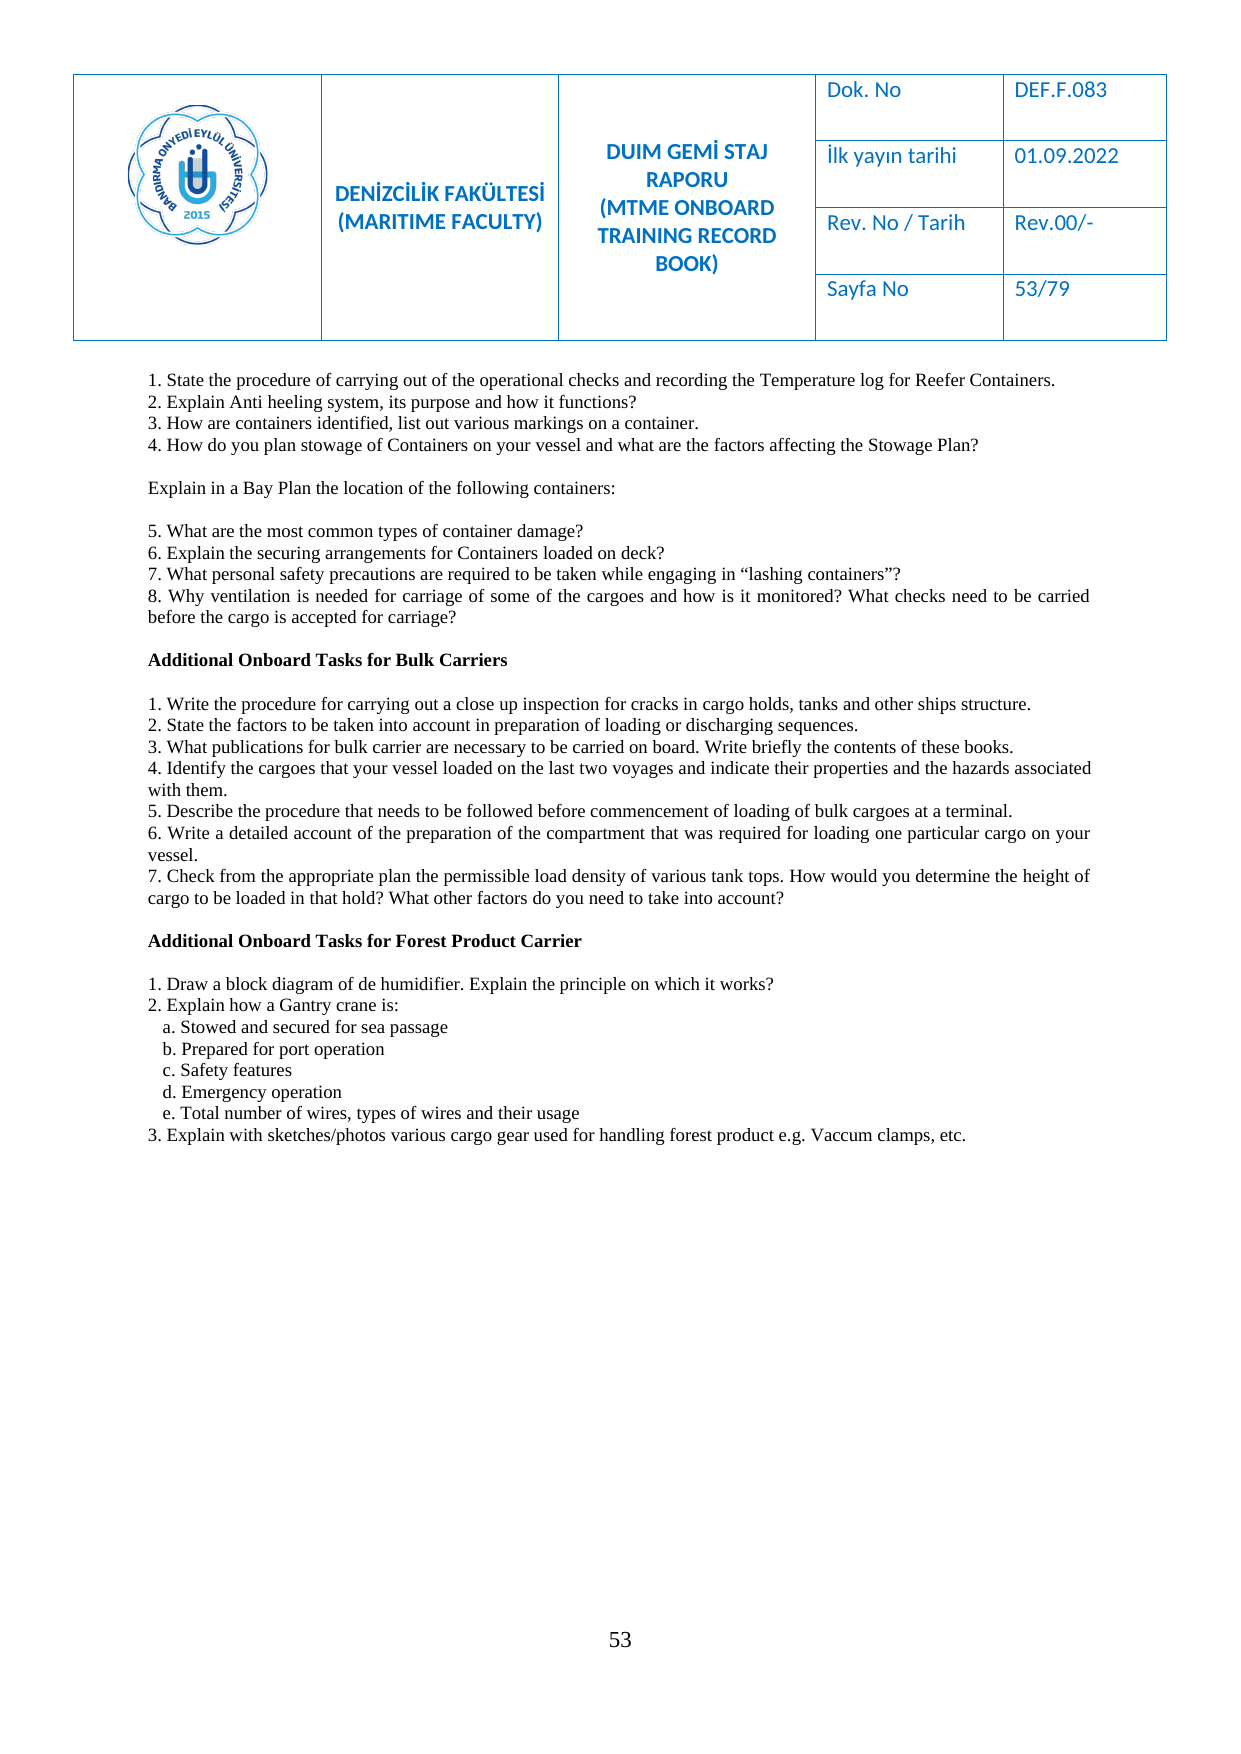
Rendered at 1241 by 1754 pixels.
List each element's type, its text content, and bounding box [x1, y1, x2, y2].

text 6. Explain the securing arrangements for Containers loaded on deck? [148, 542, 1093, 563]
text 3. Explain with sketches/photos various cargo gear used for handling forest product e.g. Vaccum clamps, etc. [148, 1124, 1093, 1145]
text Additional Onboard Tasks for Bulk Carriers [148, 649, 1093, 671]
text 1. Draw a block diagram of de humidifier. Explain the principle on which it works? [148, 973, 1093, 994]
text 3. How are containers identified, list out various markings on a container. [148, 412, 1093, 434]
text e. Total number of wires, types of wires and their usage [162, 1102, 1093, 1124]
picture [127, 105, 268, 245]
text 6. Write a detailed account of the preparation of the compartment that was required for loading one particular cargo on your vessel. [148, 822, 1093, 865]
text d. Emergency operation [162, 1081, 1093, 1102]
text 2. Explain Anti heeling system, its purpose and how it functions? [148, 391, 1093, 412]
text Explain in a Bay Plan the location of the following containers: [148, 477, 1093, 498]
text 5. Describe the procedure that needs to be followed before commencement of loading of bulk cargoes at a terminal. [148, 800, 1093, 822]
text Additional Onboard Tasks for Forest Product Carrier [148, 930, 1093, 951]
text a. Stowed and secured for sea passage [162, 1016, 1093, 1037]
text 8. Why ventilation is needed for carriage of some of the cargoes and how is it monitored? What checks need to be carried before the cargo is accepted for carriage? [148, 585, 1093, 628]
text 1. State the procedure of carrying out of the operational checks and recording the Temperature log for Reefer Containers. [148, 369, 1093, 391]
text 4. Identify the cargoes that your vessel loaded on the last two voyages and indicate their properties and the hazards associated with them. [148, 757, 1093, 800]
text 5. What are the most common types of container damage? [148, 520, 1093, 542]
text b. Prepared for port operation [162, 1037, 1093, 1059]
text 3. What publications for bulk carrier are necessary to be carried on board. Write briefly the contents of these books. [148, 736, 1093, 757]
text 7. Check from the appropriate plan the permissible load density of various tank tops. How would you determine the height of cargo to be loaded in that hold? What other factors do you need to take into account? [148, 865, 1093, 908]
text 2. Explain how a Gantry crane is: [148, 994, 1093, 1016]
text 1. Write the procedure for carrying out a close up inspection for cracks in cargo holds, tanks and other ships structure. [148, 692, 1093, 714]
text c. Safety features [162, 1059, 1093, 1081]
text 2. State the factors to be taken into account in preparation of loading or discharging sequences. [148, 714, 1093, 736]
text 7. What personal safety precautions are required to be taken while engaging in “lashing containers”? [148, 563, 1093, 585]
text 4. How do you plan stowage of Containers on your vessel and what are the factors affecting the Stowage Plan? [148, 434, 1093, 455]
